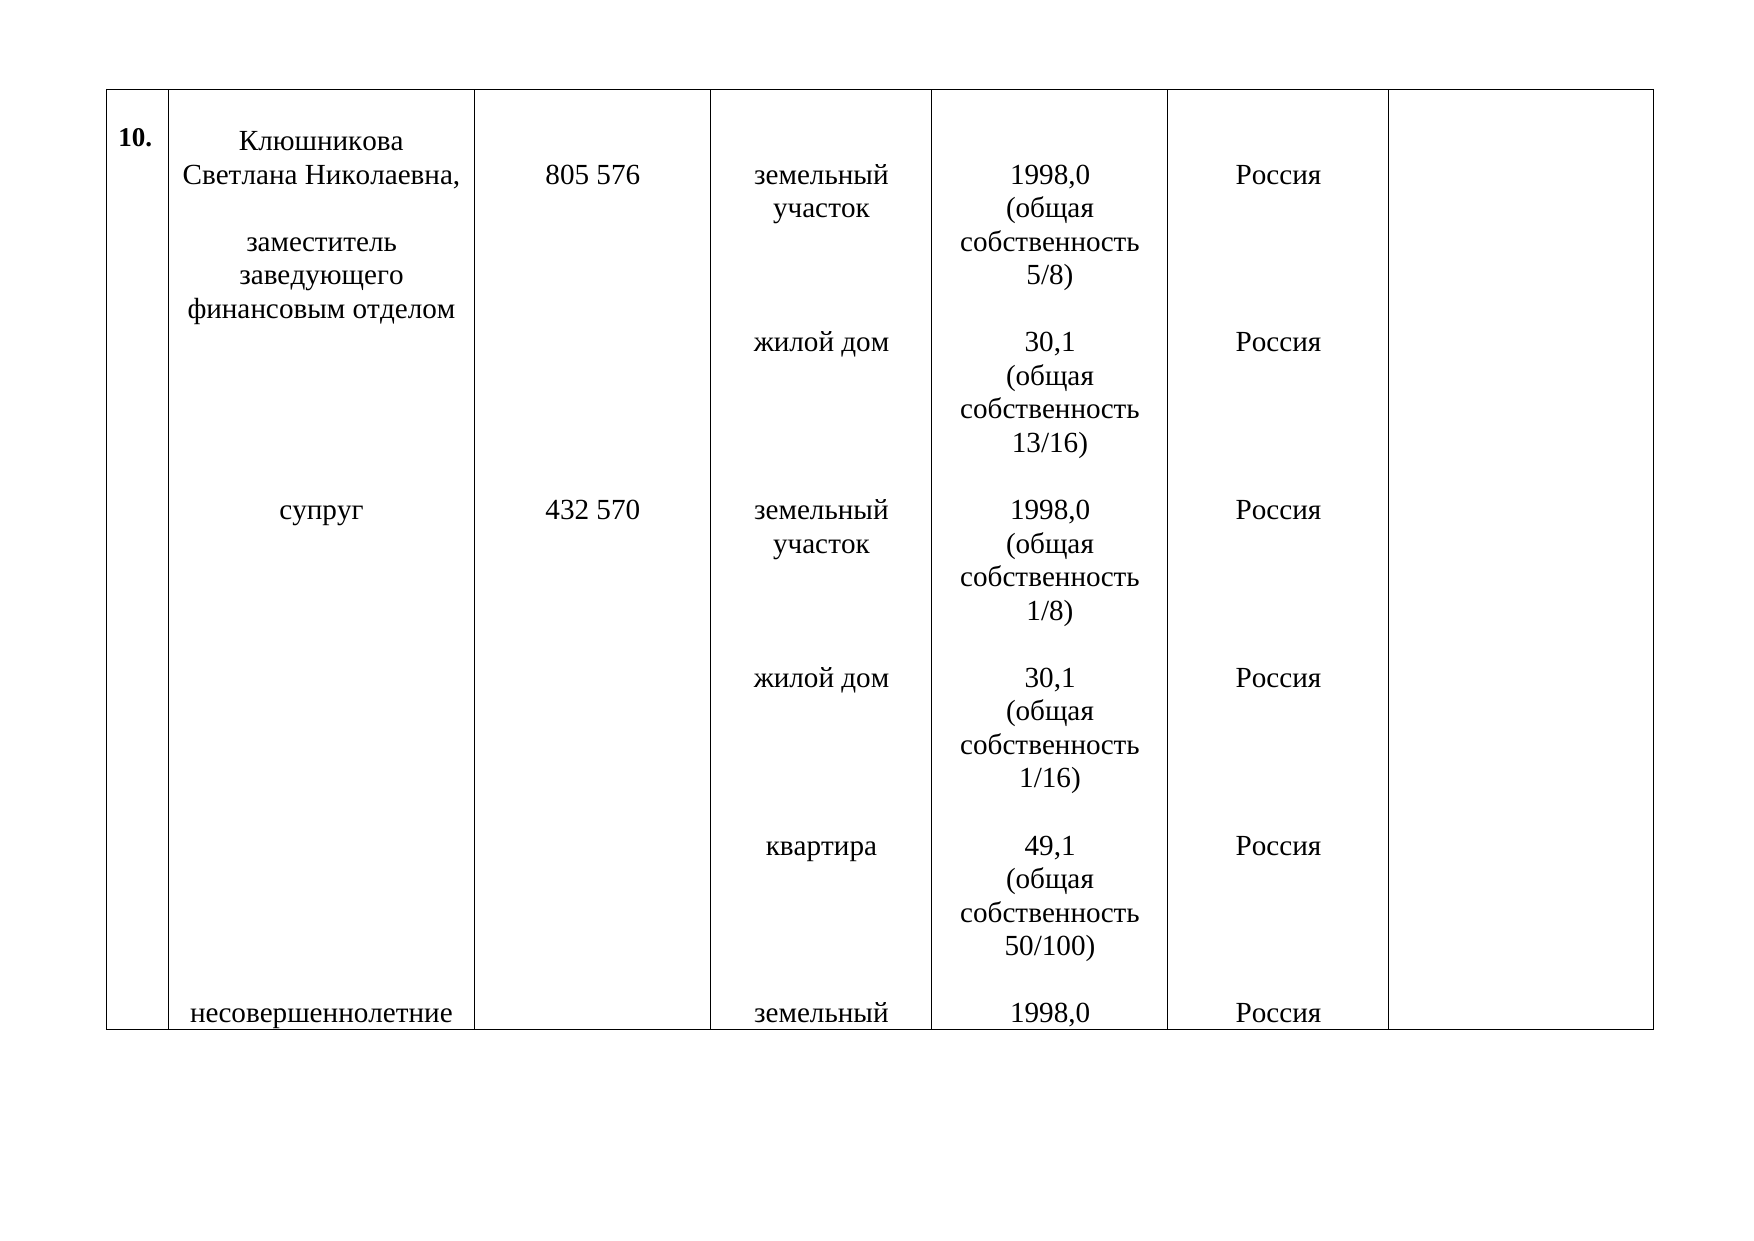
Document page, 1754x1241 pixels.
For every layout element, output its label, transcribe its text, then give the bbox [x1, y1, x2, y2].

table_cell 805 576 432 570 [475, 90, 710, 1029]
table_cell [1389, 90, 1653, 1029]
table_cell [1168, 90, 1388, 1029]
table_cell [932, 90, 1167, 1029]
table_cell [169, 90, 474, 1029]
table_cell 10. [107, 90, 168, 1029]
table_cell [711, 90, 931, 1029]
